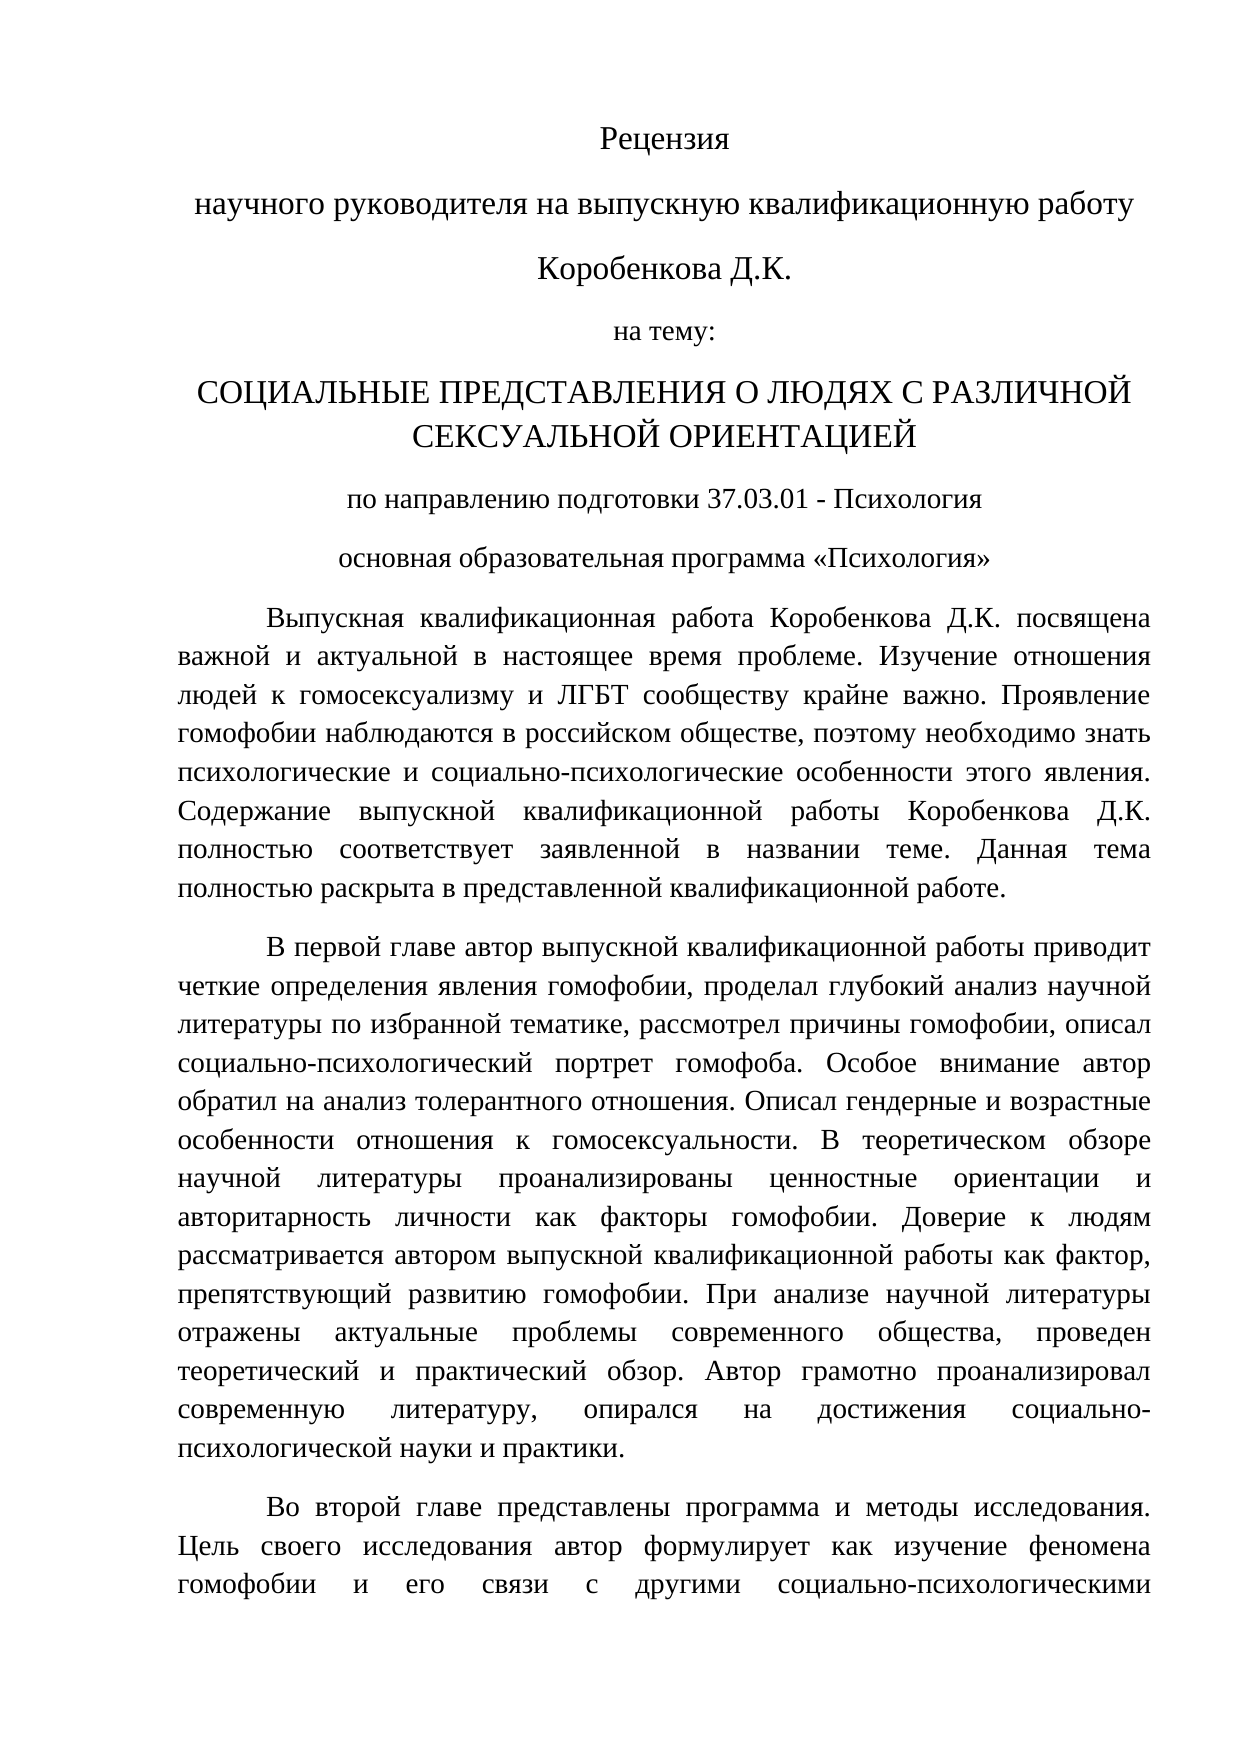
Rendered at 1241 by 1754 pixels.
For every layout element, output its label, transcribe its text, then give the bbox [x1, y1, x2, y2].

text на тему: [177, 313, 1152, 346]
text Выпускная квалификационная работа Коробенкова Д.К. посвящена важной и актуальной в настоящее время проблеме. Изучение отношения людей к гомосексуализму и ЛГБТ сообществу крайне важно. Проявление гомофобии наблюдаются в российском обществе, поэтому необходимо знать психологические и социально-психологические особенности этого явления. Содержание выпускной квалификационной работы Коробенкова Д.К. полностью соответствует заявленной в названии теме. Данная тема полностью раскрыта в представленной квалификационной работе. [177, 600, 1152, 903]
text по направлению подготовки 37.03.01 - Психология [177, 481, 1152, 515]
text научного руководителя на выпускную квалификационную работу [177, 183, 1152, 221]
text основная образовательная программа «Психология» [177, 541, 1152, 574]
text В первой главе автор выпускной квалификационной работы приводит четкие определения явления гомофобии, проделал глубокий анализ научной литературы по избранной тематике, рассмотрел причины гомофобии, описал социально-психологический портрет гомофоба. Особое внимание автор обратил на анализ толерантного отношения. Описал гендерные и возрастные особенности отношения к гомосексуальности. В теоретическом обзоре научной литературы проанализированы ценностные ориентации и авторитарность личности как факторы гомофобии. Доверие к людям рассматривается автором выпускной квалификационной работы как фактор, препятствующий развитию гомофобии. При анализе научной литературы отражены актуальные проблемы современного общества, проведен теоретический и практический обзор. Автор грамотно проанализировал современную литературу, опирался на достижения социально-психологической науки и практики. [177, 929, 1152, 1464]
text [177, 1489, 1152, 1600]
text Коробенкова Д.К. [177, 248, 1152, 286]
text СОЦИАЛЬНЫЕ ПРЕДСТАВЛЕНИЯ О ЛЮДЯХ С РАЗЛИЧНОЙ СЕКСУАЛЬНОЙ ОРИЕНТАЦИЕЙ [177, 372, 1152, 454]
text Рецензия [177, 118, 1152, 156]
